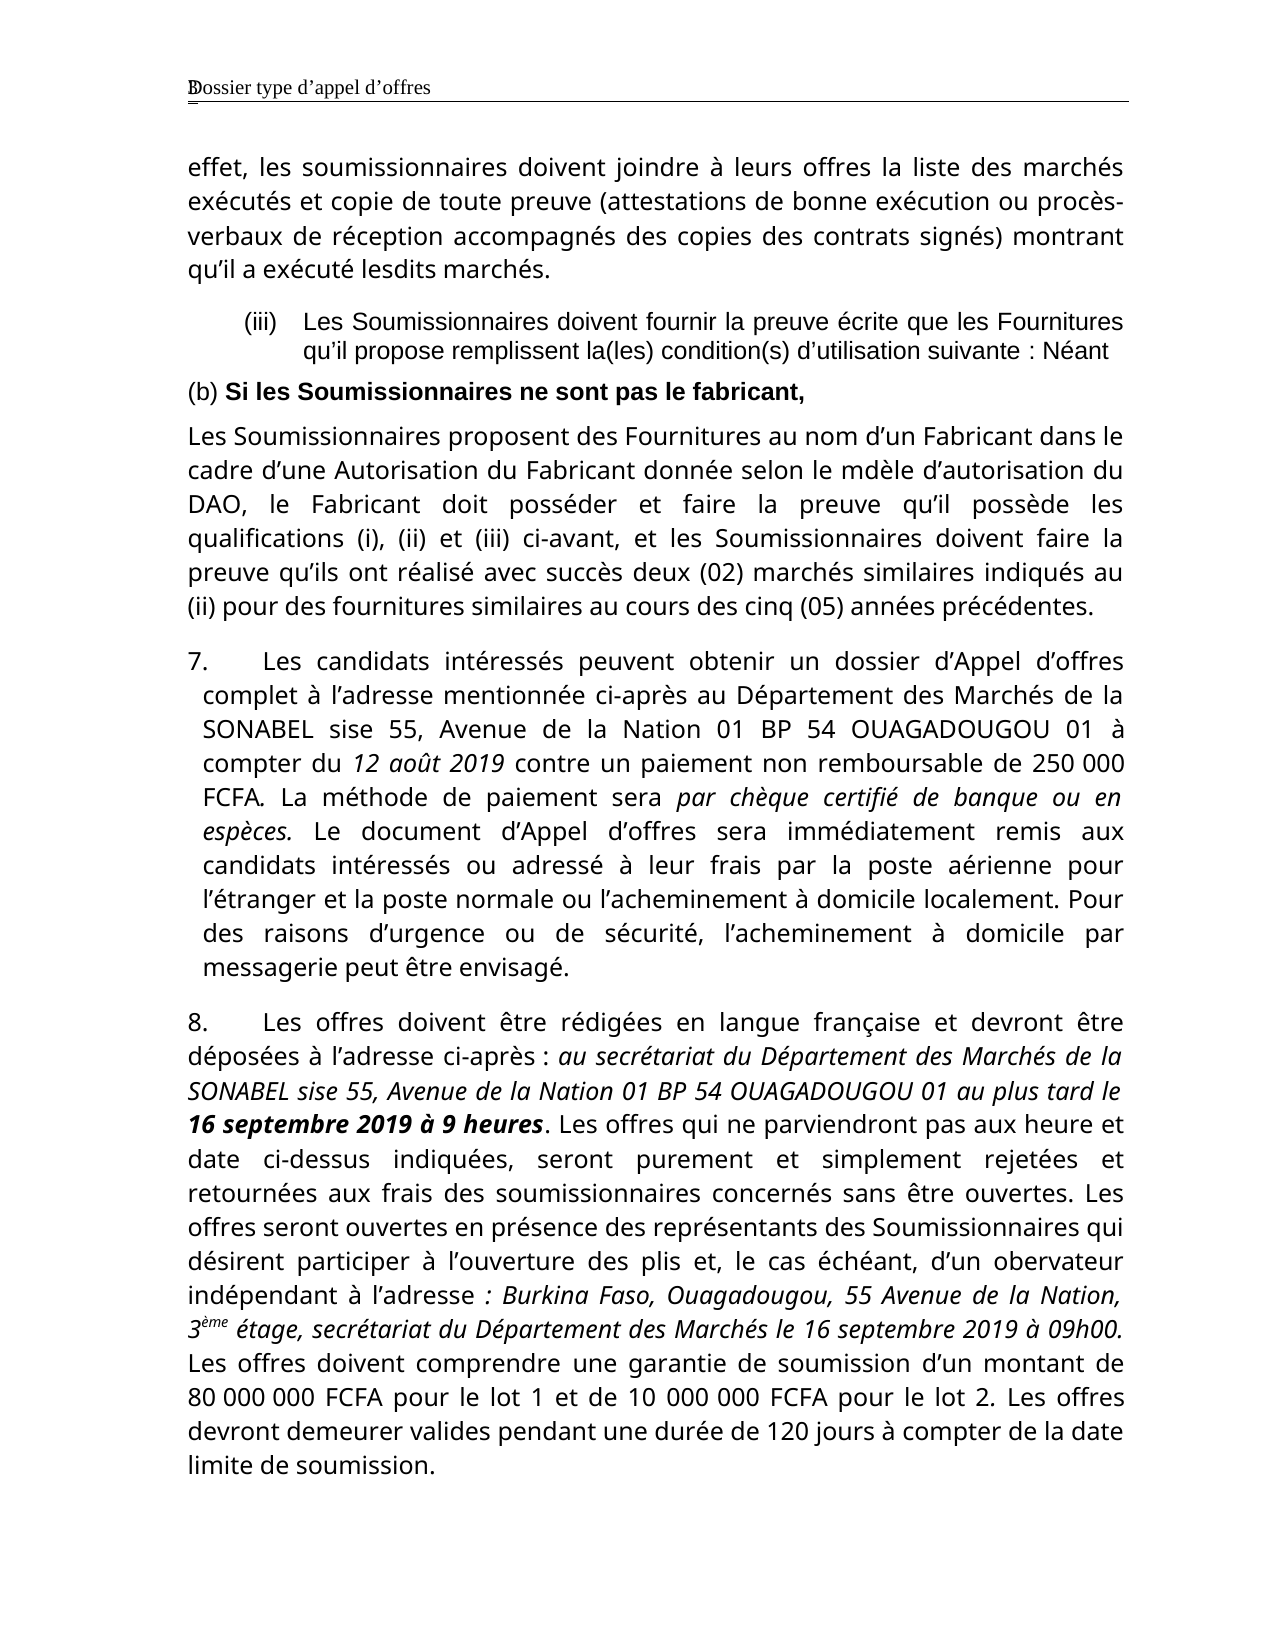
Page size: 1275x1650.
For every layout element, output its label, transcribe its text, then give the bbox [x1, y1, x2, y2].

list Les Soumissionnaires doivent fournir la preuve écrite que les Fournitures qu’il propose remplissent la(les) condition(s) d’utilisation suivante : Néant [244, 307, 1125, 364]
list Si les Soumissionnaires ne sont pas le fabricant, [187, 377, 1125, 406]
list Les candidats intéressés peuvent obtenir un dossier d’Appel d’offres complet à l’adresse mentionnée ci-après au Département des Marchés de la SONABEL sise 55, Avenue de la Nation 01 BP 54 OUAGADOUGOU 01 à compter du 12 août 2019 contre un paiement non remboursable de 250 000 FCFA. La méthode de paiement sera par chèque certifié de banque ou en espèces. Le document d’Appel d’offres sera immédiatement remis aux candidats intéressés ou adressé à leur frais par la poste aérienne pour l’étranger et la poste normale ou l’acheminement à domicile localement. Pour des raisons d’urgence ou de sécurité, l’acheminement à domicile par messagerie peut être envisagé. [187, 643, 1125, 984]
list Les offres doivent être rédigées en langue française et devront être déposées à l’adresse ci-après : au secrétariat du Département des Marchés de la SONABEL sise 55, Avenue de la Nation 01 BP 54 OUAGADOUGOU 01 au plus tard le 16 septembre 2019 à 9 heures. Les offres qui ne parviendront pas aux heure et date ci-dessus indiquées, seront purement et simplement rejetées et retournées aux frais des soumissionnaires concernés sans être ouvertes. Les offres seront ouvertes en présence des représentants des Soumissionnaires qui désirent participer à l’ouverture des plis et, le cas échéant, d’un obervateur indépendant à l’adresse : Burkina Faso, Ouagadougou, 55 Avenue de la Nation, 3ème étage, secrétariat du Département des Marchés le 16 septembre 2019 à 09h00. Les offres doivent comprendre une garantie de soumission d’un montant de 80 000 000 FCFA pour le lot 1 et de 10 000 000 FCFA pour le lot 2. Les offres devront demeurer valides pendant une durée de 120 jours à compter de la date limite de soumission. [187, 1005, 1125, 1482]
text Les Soumissionnaires proposent des Fournitures au nom d’un Fabricant dans le cadre d’une Autorisation du Fabricant donnée selon le mdèle d’autorisation du DAO, le Fabricant doit posséder et faire la preuve qu’il possède les qualifications (i), (ii) et (iii) ci-avant, et les Soumissionnaires doivent faire la preuve qu’ils ont réalisé avec succès deux (02) marchés similaires indiqués au (ii) pour des fournitures similaires au cours des cinq (05) années précédentes. [187, 418, 1125, 623]
